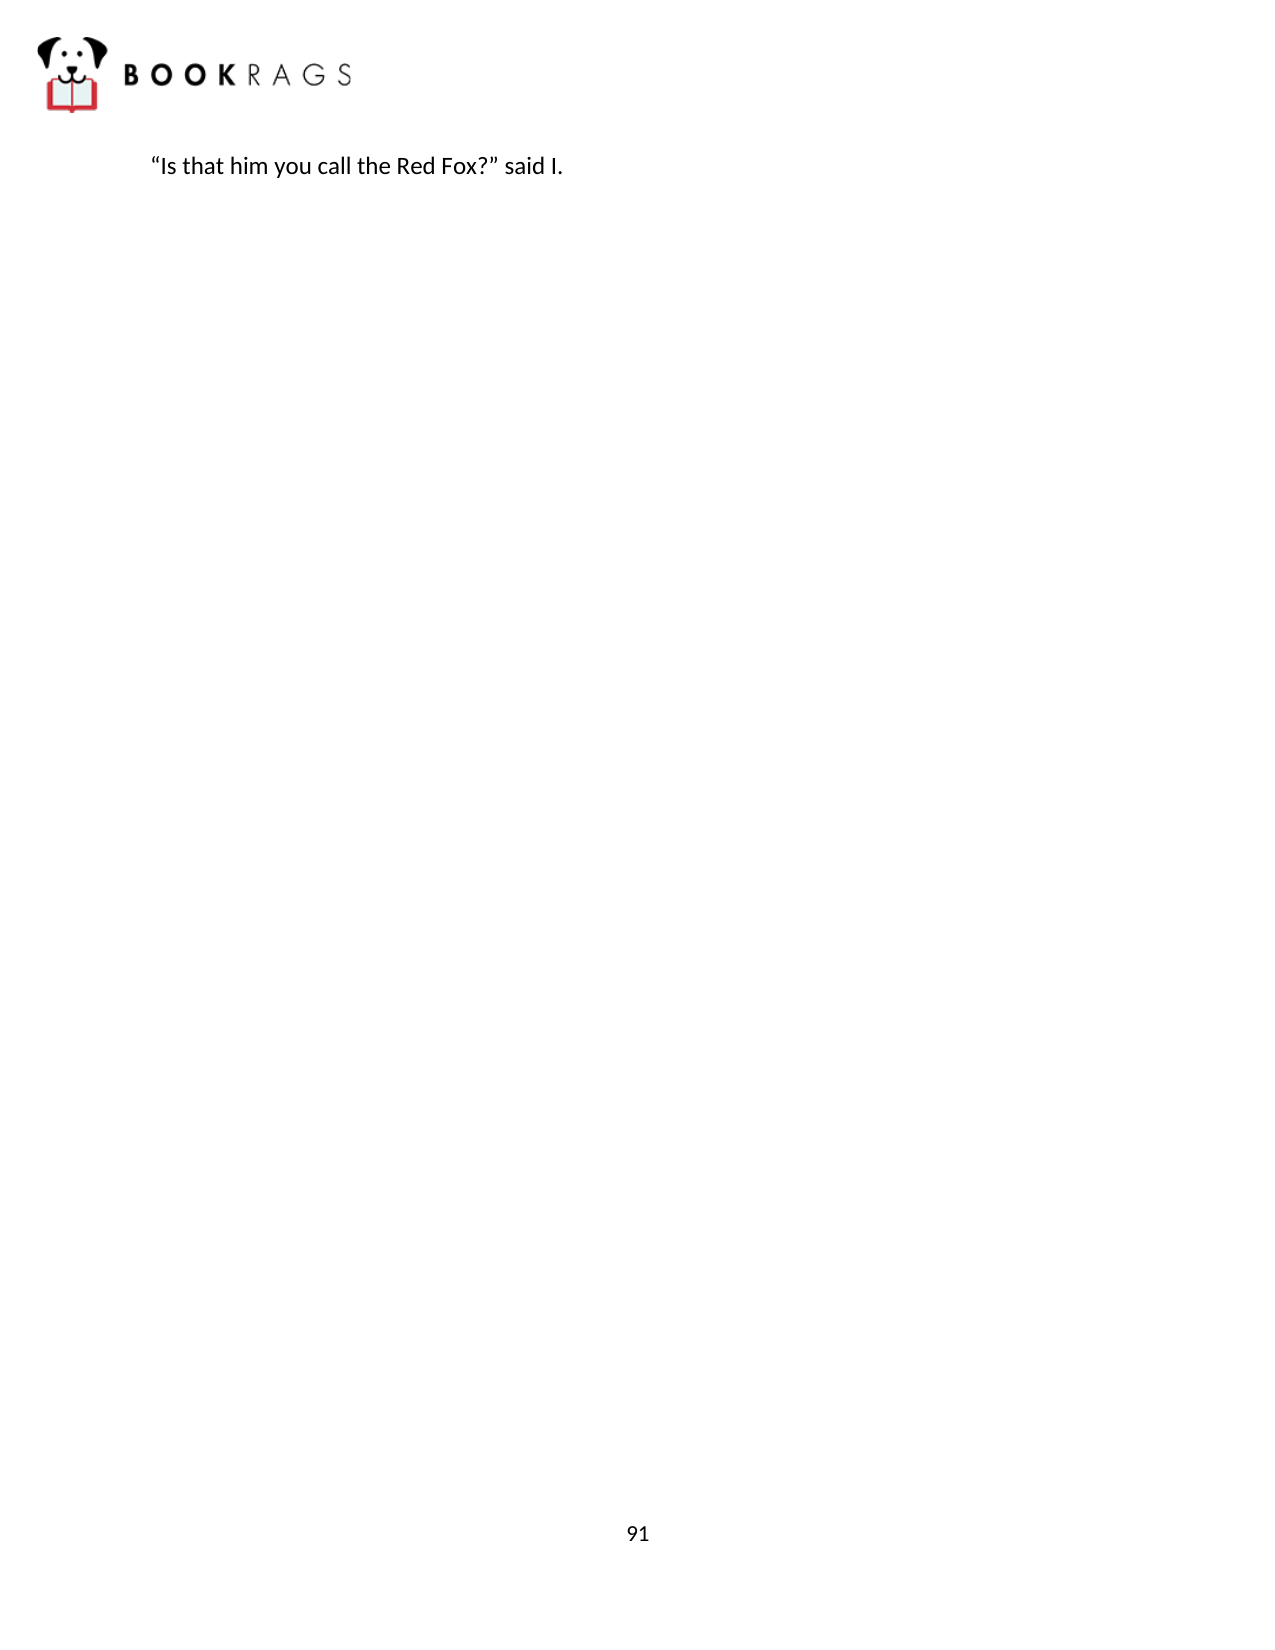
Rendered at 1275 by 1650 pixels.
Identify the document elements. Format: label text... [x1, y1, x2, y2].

picture [37, 37, 351, 113]
text “Is that him you call the Red Fox?” said I. [150, 150, 1125, 181]
